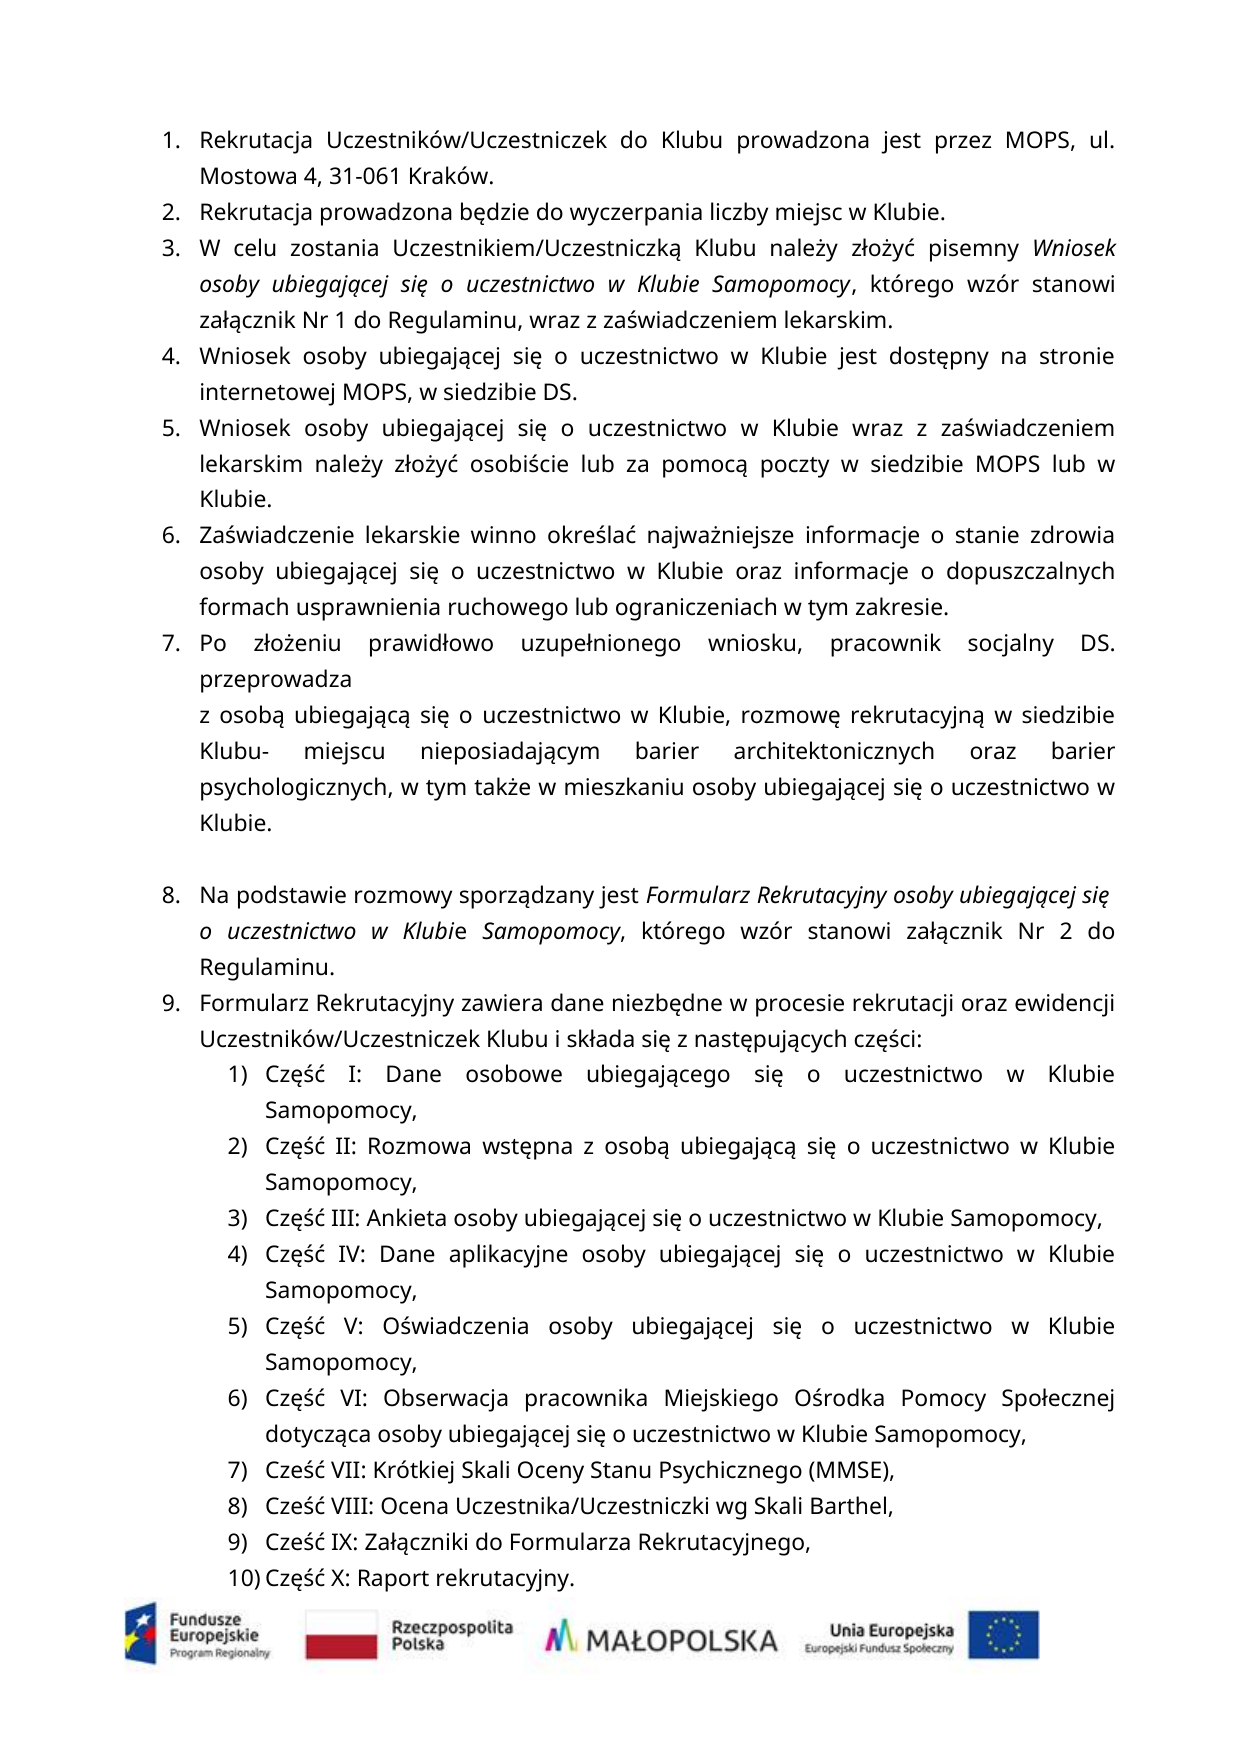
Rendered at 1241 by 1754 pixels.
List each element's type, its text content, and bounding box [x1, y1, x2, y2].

list Wniosek osoby ubiegającej się o uczestnictwo w Klubie wraz z zaświadczeniem lekarskim należy złożyć osobiście lub za pomocą poczty w siedzibie MOPS lub w Klubie. [162, 412, 1116, 515]
list Zaświadczenie lekarskie winno określać najważniejsze informacje o stanie zdrowia osoby ubiegającej się o uczestnictwo w Klubie oraz informacje o dopuszczalnych formach usprawnienia ruchowego lub ograniczeniach w tym zakresie. [162, 519, 1116, 622]
picture [124, 1597, 1040, 1681]
list Część II: Rozmowa wstępna z osobą ubiegającą się o uczestnictwo w Klubie Samopomocy, [227, 1130, 1116, 1197]
list Po złożeniu prawidłowo uzupełnionego wniosku, pracownik socjalny DS. przeprowadza z osobą ubiegającą się o uczestnictwo w Klubie, rozmowę rekrutacyjną w siedzibie Klubu- miejscu nieposiadającym barier architektonicznych oraz barier psychologicznych, w tym także w mieszkaniu osoby ubiegającej się o uczestnictwo w Klubie. [162, 627, 1116, 838]
list Cześć VIII: Ocena Uczestnika/Uczestniczki wg Skali Barthel, [227, 1490, 1116, 1521]
list Część VI: Obserwacja pracownika Miejskiego Ośrodka Pomocy Społecznej dotycząca osoby ubiegającej się o uczestnictwo w Klubie Samopomocy, [227, 1382, 1116, 1449]
list Rekrutacja prowadzona będzie do wyczerpania liczby miejsc w Klubie. [162, 196, 1116, 227]
list Część I: Dane osobowe ubiegającego się o uczestnictwo w Klubie Samopomocy, [227, 1058, 1116, 1126]
list Formularz Rekrutacyjny zawiera dane niezbędne w procesie rekrutacji oraz ewidencji Uczestników/Uczestniczek Klubu i składa się z następujących części: [162, 987, 1116, 1054]
list Część X: Raport rekrutacyjny. [227, 1562, 1116, 1593]
list Cześć VII: Krótkiej Skali Oceny Stanu Psychicznego (MMSE), [227, 1454, 1116, 1485]
list Część III: Ankieta osoby ubiegającej się o uczestnictwo w Klubie Samopomocy, [227, 1202, 1116, 1233]
list Część V: Oświadczenia osoby ubiegającej się o uczestnictwo w Klubie Samopomocy, [227, 1310, 1116, 1377]
list W celu zostania Uczestnikiem/Uczestniczką Klubu należy złożyć pisemny Wniosek osoby ubiegającej się o uczestnictwo w Klubie Samopomocy, którego wzór stanowi załącznik Nr 1 do Regulaminu, wraz z zaświadczeniem lekarskim. [162, 232, 1116, 335]
list Na podstawie rozmowy sporządzany jest Formularz Rekrutacyjny osoby ubiegającej się o uczestnictwo w Klubie Samopomocy, którego wzór stanowi załącznik Nr 2 do Regulaminu. [162, 879, 1116, 982]
list Rekrutacja Uczestników/Uczestniczek do Klubu prowadzona jest przez MOPS, ul. Mostowa 4, 31-061 Kraków. [162, 124, 1116, 191]
list Część IV: Dane aplikacyjne osoby ubiegającej się o uczestnictwo w Klubie Samopomocy, [227, 1238, 1116, 1305]
list Cześć IX: Załączniki do Formularza Rekrutacyjnego, [227, 1526, 1116, 1557]
list Wniosek osoby ubiegającej się o uczestnictwo w Klubie jest dostępny na stronie internetowej MOPS, w siedzibie DS. [162, 340, 1116, 407]
